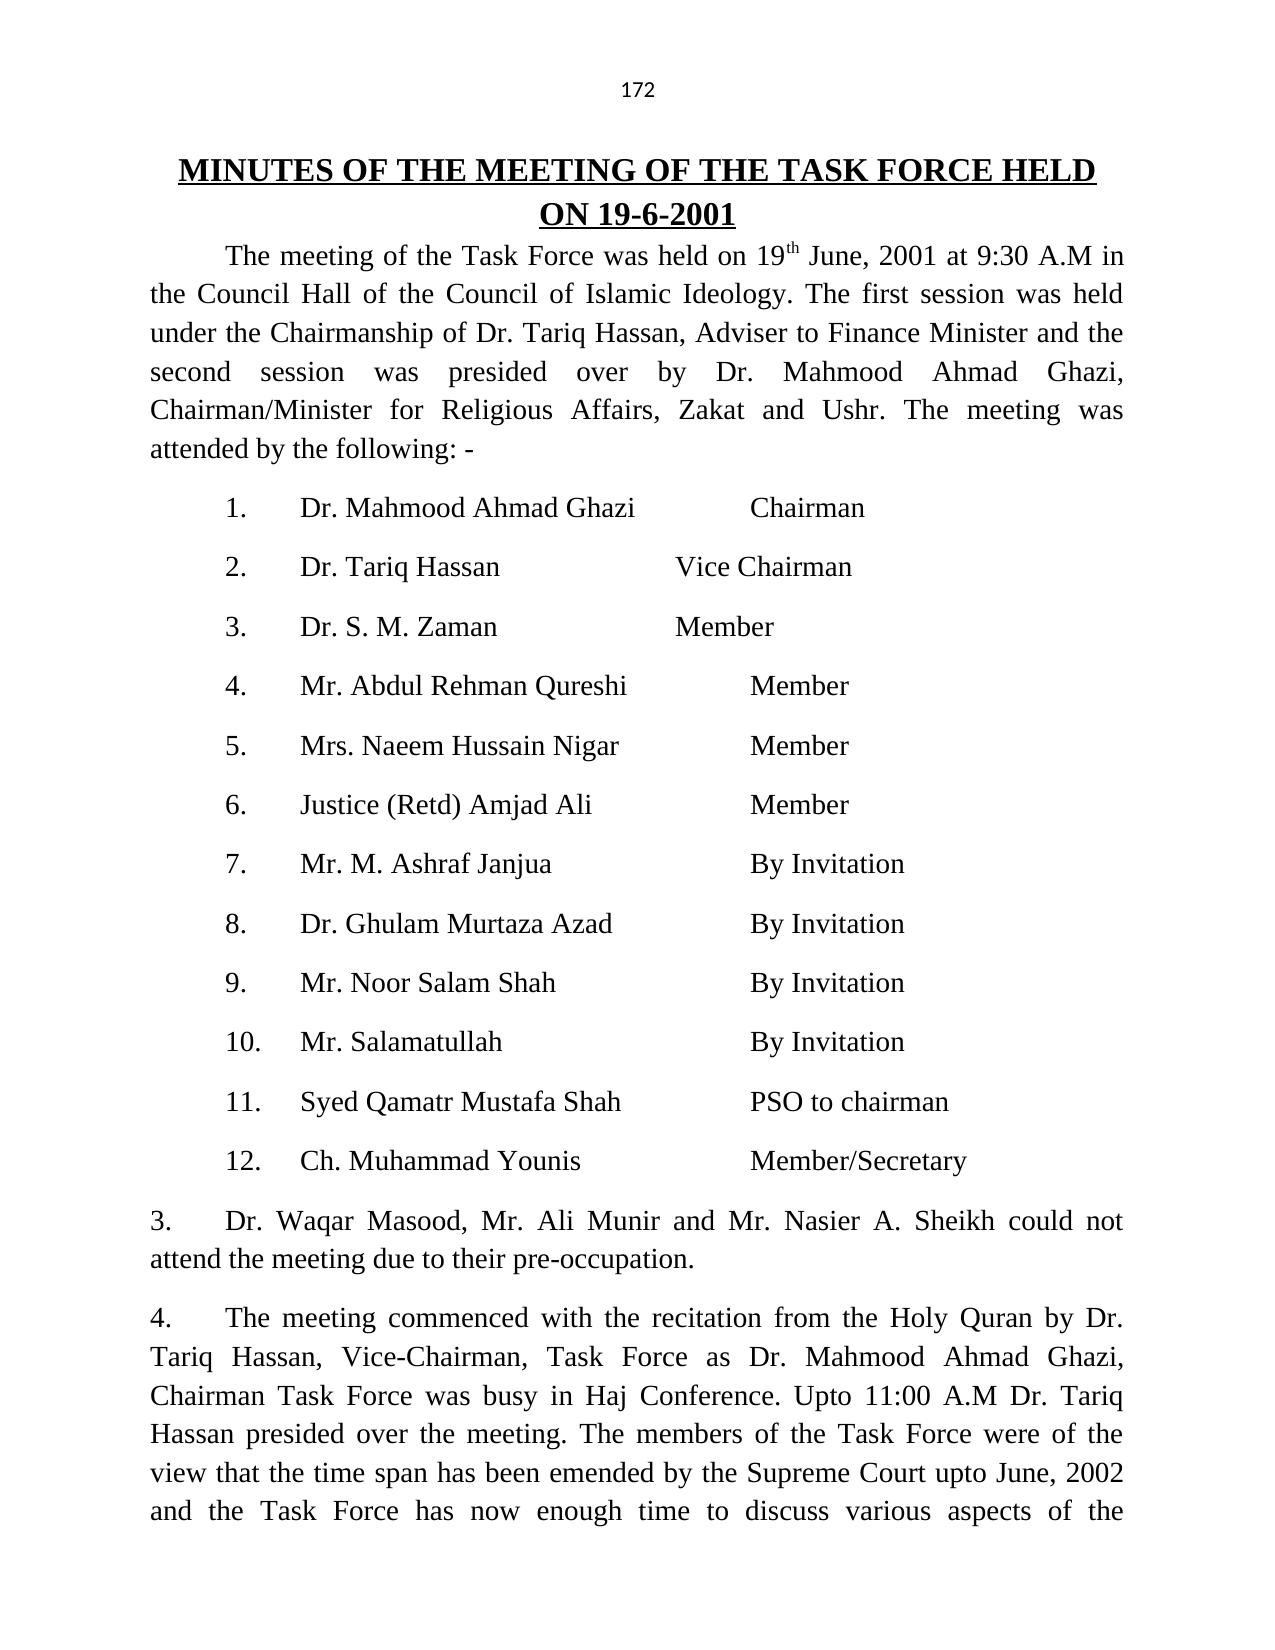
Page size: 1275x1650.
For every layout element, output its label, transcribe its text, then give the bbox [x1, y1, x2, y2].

subtitle MINUTES OF THE MEETING OF THE TASK FORCE HELD ON 19-6-2001 [150, 150, 1125, 232]
text 2. Dr. Tariq Hassan Vice Chairman [150, 549, 1125, 583]
text 9. Mr. Noor Salam Shah By Invitation [150, 965, 1125, 999]
text 8. Dr. Ghulam Murtaza Azad By Invitation [150, 906, 1125, 939]
text 5. Mrs. Naeem Hussain Nigar Member [150, 728, 1125, 761]
text 4. Mr. Abdul Rehman Qureshi Member [150, 668, 1125, 702]
text 10. Mr. Salamatullah By Invitation [150, 1024, 1125, 1058]
text 3. Dr. S. M. Zaman Member [150, 609, 1125, 642]
text 12. Ch. Muhammad Younis Member/Secretary [150, 1143, 1125, 1177]
text 1. Dr. Mahmood Ahmad Ghazi Chairman [225, 490, 1125, 524]
text 3. Dr. Waqar Masood, Mr. Ali Munir and Mr. Nasier A. Sheikh could not attend the meeting due to their pre-occupation. [150, 1203, 1125, 1275]
text 6. Justice (Retd) Amjad Ali Member [150, 787, 1125, 821]
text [150, 1301, 1125, 1527]
text The meeting of the Task Force was held on 19th June, 2001 at 9:30 A.M in the Council Hall of the Council of Islamic Ideology. The first session was held under the Chairmanship of Dr. Tariq Hassan, Adviser to Finance Minister and the second session was presided over by Dr. Mahmood Ahmad Ghazi, Chairman/Minister for Religious Affairs, Zakat and Ushr. The meeting was attended by the following: - [150, 238, 1125, 464]
text 11. Syed Qamatr Mustafa Shah PSO to chairman [150, 1084, 1125, 1117]
text 7. Mr. M. Ashraf Janjua By Invitation [150, 846, 1125, 880]
